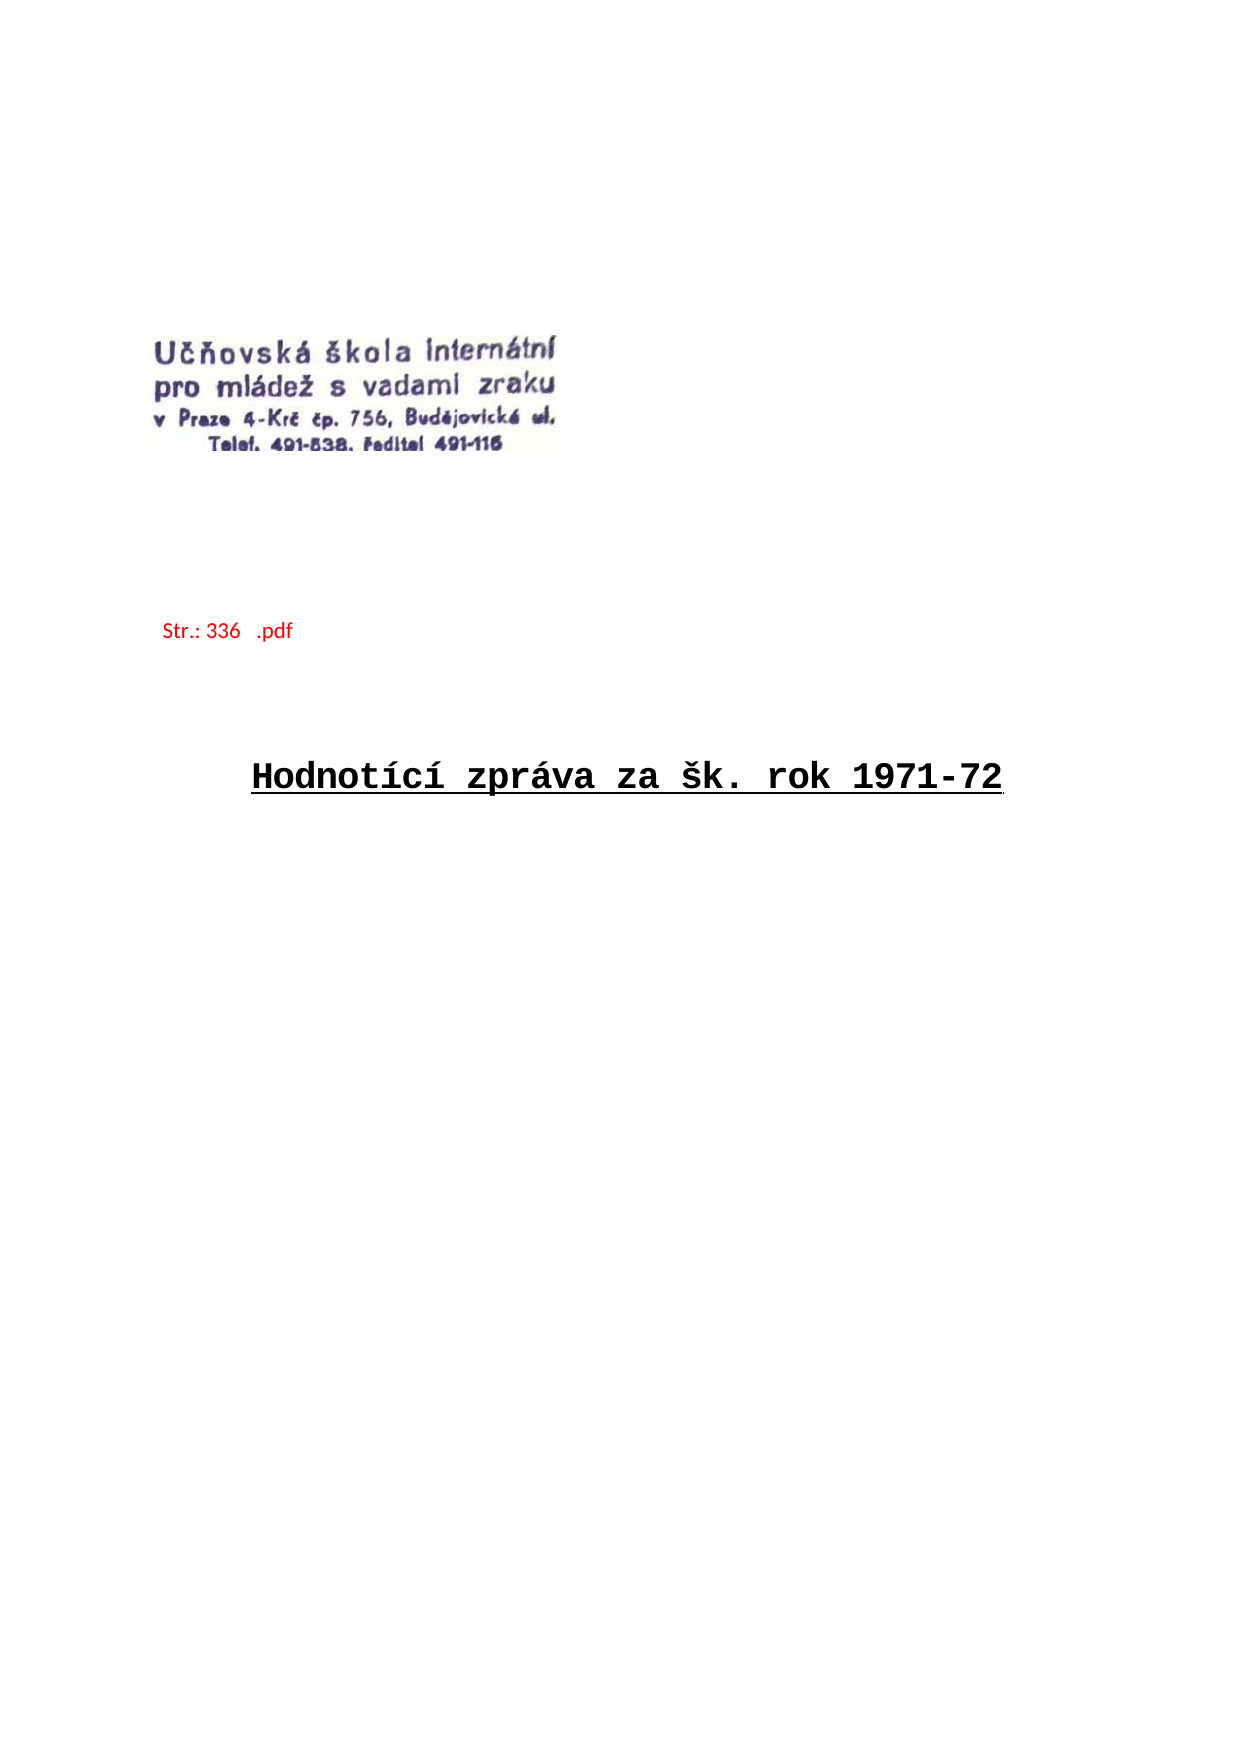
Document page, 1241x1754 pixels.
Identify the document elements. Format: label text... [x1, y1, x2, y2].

text Hodnotící zpráva za šk. rok 1971-72 [148, 757, 1093, 799]
text Str.: 336 .pdf [148, 616, 1093, 644]
picture [147, 335, 557, 451]
